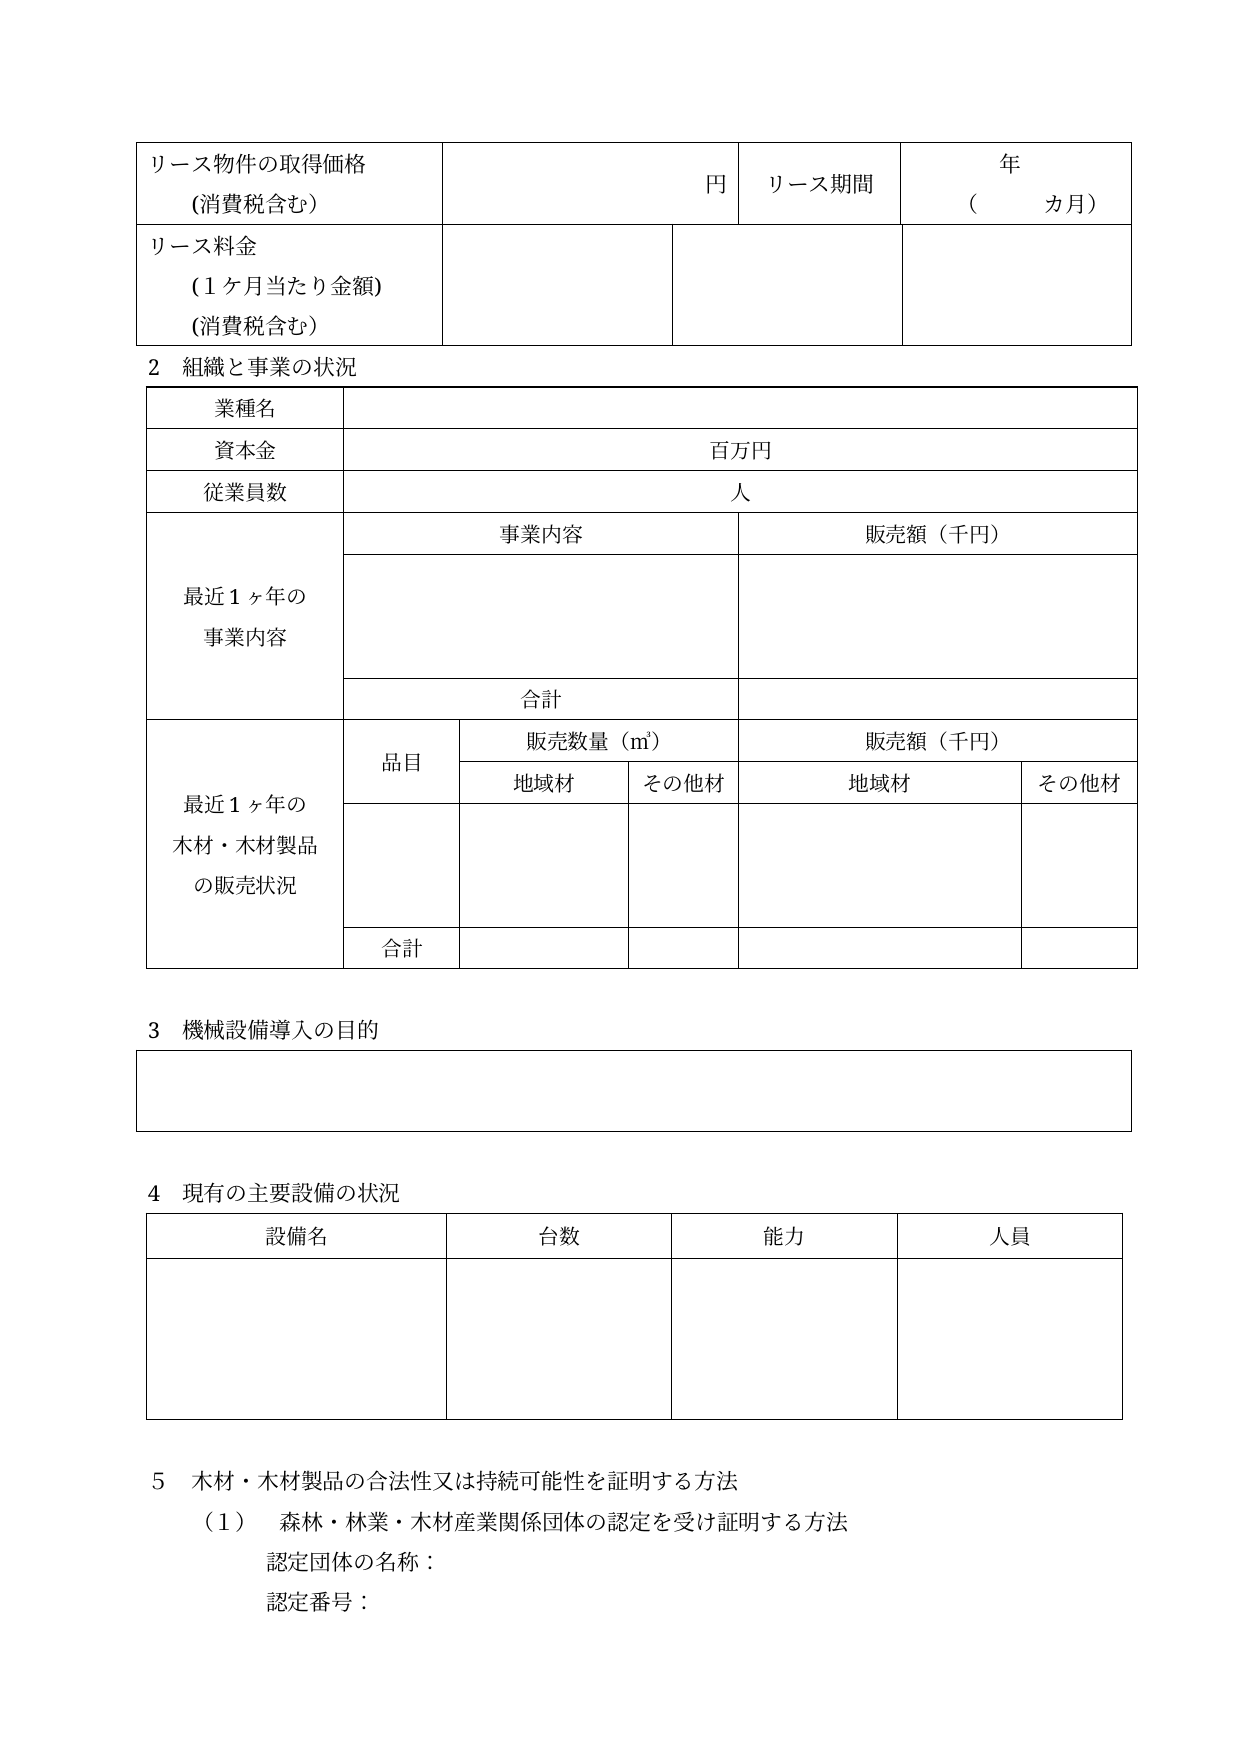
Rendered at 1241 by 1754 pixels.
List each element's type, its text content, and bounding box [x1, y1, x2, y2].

table_cell [344, 555, 738, 678]
table_cell [739, 804, 1021, 927]
table_cell [673, 225, 902, 345]
table_cell その他材 [1022, 762, 1137, 803]
table_cell [1022, 928, 1137, 968]
table_cell 販売額（千円） [739, 720, 1137, 761]
table_header 台数 [447, 1214, 671, 1258]
text 3 機械設備導入の目的 [148, 1009, 1122, 1049]
table_cell [629, 804, 738, 927]
text 認定番号： [266, 1581, 1122, 1621]
table_cell 販売額（千円） [739, 513, 1137, 554]
table_cell [629, 928, 738, 968]
table_cell 人 [344, 471, 1137, 512]
table_cell 円 [443, 143, 738, 223]
table_cell 販売数量（㎥） [460, 720, 738, 761]
table_cell [147, 1259, 446, 1419]
table_cell [672, 1259, 897, 1419]
table_cell 品目 [344, 720, 459, 803]
table_header 能力 [672, 1214, 897, 1258]
table_cell [447, 1259, 671, 1419]
table_cell [460, 928, 628, 968]
text （１） 森林・林業・木材産業関係団体の認定を受け証明する方法 [192, 1500, 1122, 1541]
table_cell その他材 [629, 762, 738, 803]
table_cell [344, 804, 459, 927]
text ５ 木材・木材製品の合法性又は持続可能性を証明する方法 [148, 1460, 1122, 1500]
table_header [137, 1051, 1131, 1131]
text 認定団体の名称： [266, 1541, 1122, 1581]
table_cell [460, 804, 628, 927]
table_cell 資本金 [147, 429, 343, 470]
table_cell 百万円 [344, 429, 1137, 470]
table_cell [898, 1259, 1122, 1419]
table_cell 地域材 [739, 762, 1021, 803]
table_cell 年 （ カ月） [901, 143, 1131, 223]
table_cell 事業内容 [344, 513, 738, 554]
table_cell [739, 928, 1021, 968]
table_cell [739, 679, 1137, 719]
table_cell 合計 [344, 928, 459, 968]
table_header 設備名 [147, 1214, 446, 1258]
table_cell [1022, 804, 1137, 927]
table_header 人員 [898, 1214, 1122, 1258]
text 2 組織と事業の状況 [148, 346, 1122, 386]
table_header [344, 388, 1137, 428]
table_cell 地域材 [460, 762, 628, 803]
table_cell リース料金 (１ケ月当たり金額) (消費税含む） [137, 225, 442, 345]
table_cell [739, 555, 1137, 678]
table_cell リース期間 [739, 143, 900, 223]
table_cell 合計 [344, 679, 738, 719]
table_cell 最近1ヶ年の 事業内容 [147, 513, 343, 719]
table_cell [443, 225, 672, 345]
table_cell 最近1ヶ年の 木材・木材製品 の販売状況 [147, 720, 343, 968]
table_header 業種名 [147, 388, 343, 428]
table_cell [903, 225, 1131, 345]
text 4 現有の主要設備の状況 [148, 1172, 1122, 1212]
table_cell リース物件の取得価格 (消費税含む） [137, 143, 442, 223]
table_cell 従業員数 [147, 471, 343, 512]
